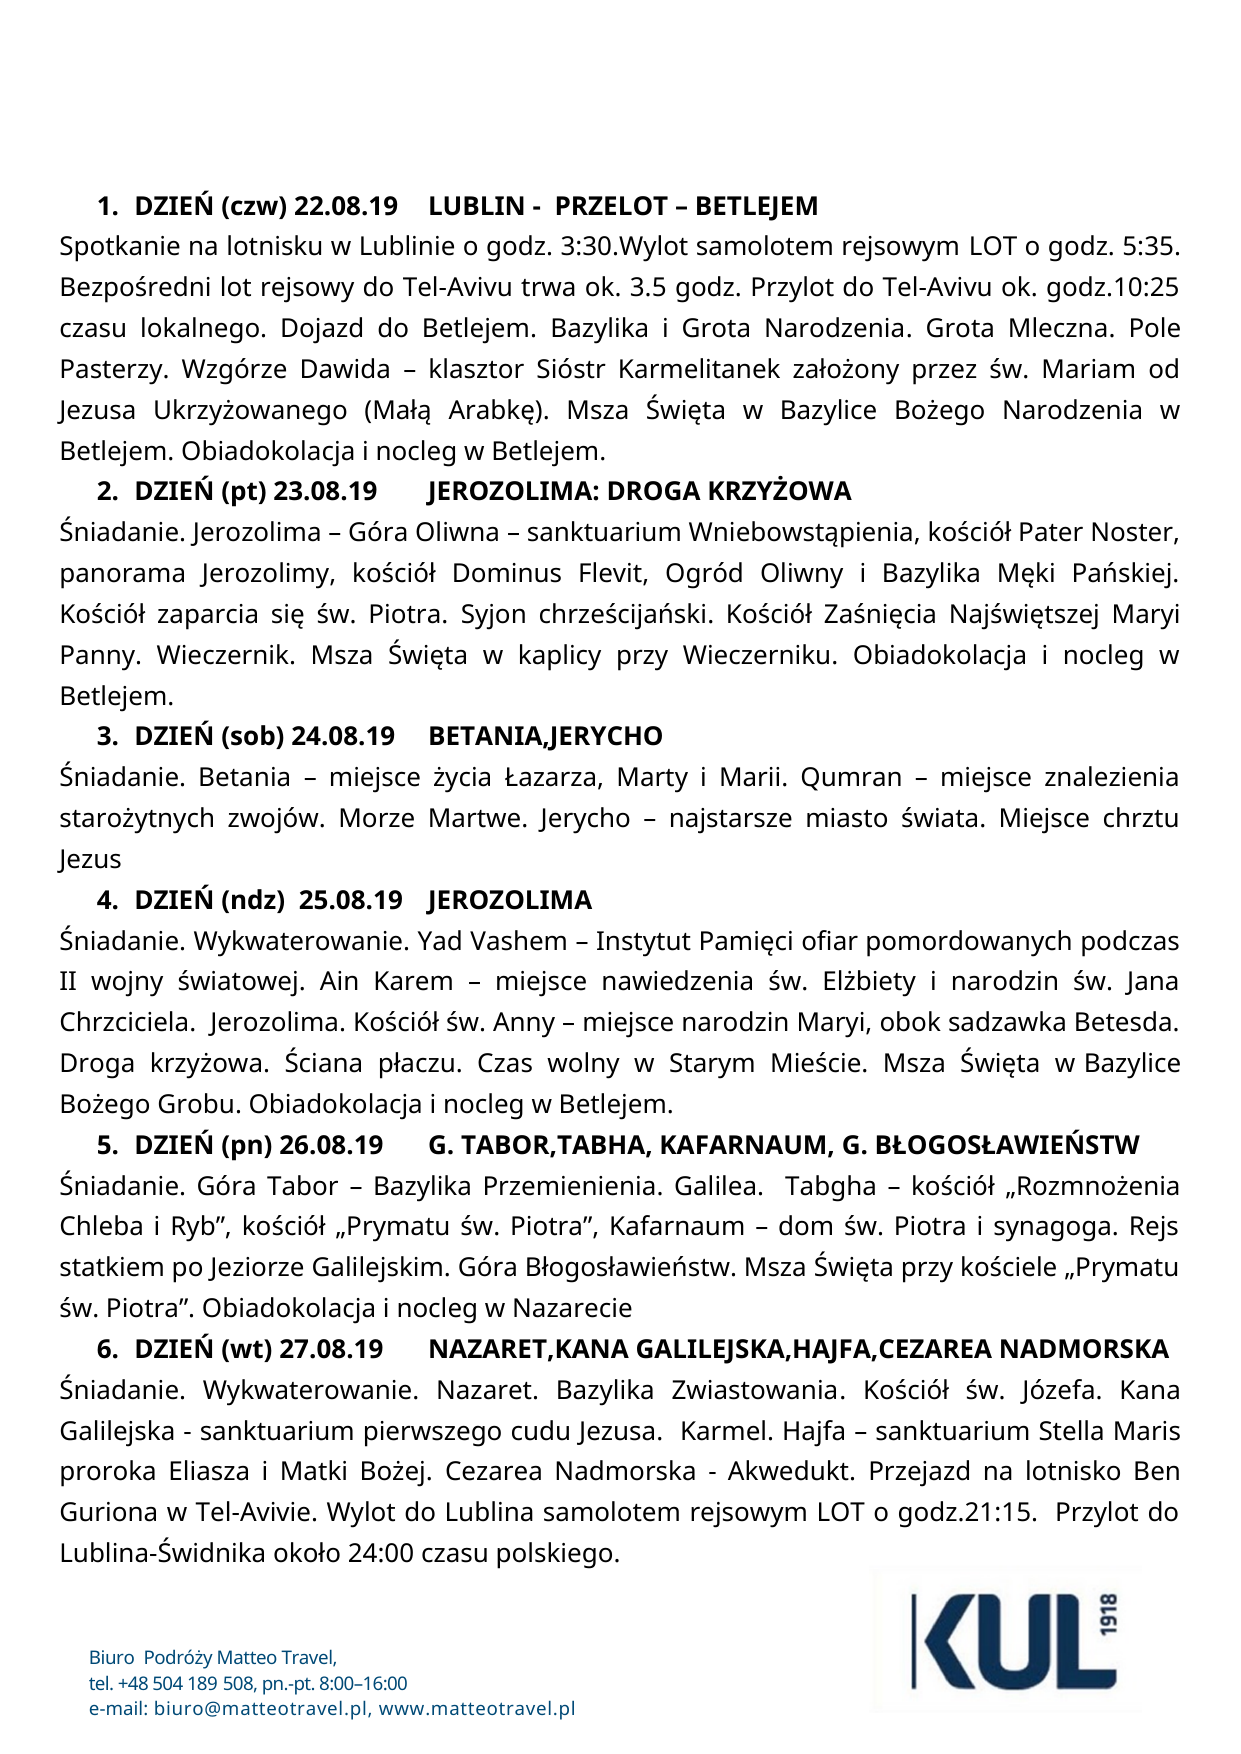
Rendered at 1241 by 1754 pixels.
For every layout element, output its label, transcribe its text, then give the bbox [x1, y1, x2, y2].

text Spotkanie na lotnisku w Lublinie o godz. 3:30.Wylot samolotem rejsowym LOT o godz. 5:35. Bezpośredni lot rejsowy do Tel-Avivu trwa ok. 3.5 godz. Przylot do Tel-Avivu ok. godz.10:25 czasu lokalnego. Dojazd do Betlejem. Bazylika i Grota Narodzenia. Grota Mleczna. Pole Pasterzy. Wzgórze Dawida – klasztor Sióstr Karmelitanek założony przez św. Mariam od Jezusa Ukrzyżowanego (Małą Arabkę). Msza Święta w Bazylice Bożego Narodzenia w Betlejem. Obiadokolacja i nocleg w Betlejem. [59, 228, 1181, 468]
text Śniadanie. Wykwaterowanie. Yad Vashem – Instytut Pamięci ofiar pomordowanych podczas II wojny światowej. Ain Karem – miejsce nawiedzenia św. Elżbiety i narodzin św. Jana Chrzciciela. Jerozolima. Kościół św. Anny – miejsce narodzin Maryi, obok sadzawka Betesda. Droga krzyżowa. Ściana płaczu. Czas wolny w Starym Mieście. Msza Święta w Bazylice Bożego Grobu. Obiadokolacja i nocleg w Betlejem. [59, 922, 1181, 1121]
list DZIEŃ (wt) 27.08.19 NAZARET,KANA GALILEJSKA,HAJFA,CEZAREA NADMORSKA [97, 1330, 1181, 1366]
list DZIEŃ (pn) 26.08.19 G. TABOR,TABHA, KAFARNAUM, G. BŁOGOSŁAWIEŃSTW [97, 1126, 1181, 1162]
text Śniadanie. Wykwaterowanie. Nazaret. Bazylika Zwiastowania. Kościół św. Józefa. Kana Galilejska - sanktuarium pierwszego cudu Jezusa. Karmel. Hajfa – sanktuarium Stella Maris proroka Eliasza i Matki Bożej. Cezarea Nadmorska - Akwedukt. Przejazd na lotnisko Ben Guriona w Tel-Avivie. Wylot do Lublina samolotem rejsowym LOT o godz.21:15. Przylot do Lublina-Świdnika około 24:00 czasu polskiego. [59, 1371, 1181, 1570]
text Śniadanie. Góra Tabor – Bazylika Przemienienia. Galilea. Tabgha – kościół „Rozmnożenia Chleba i Ryb”, kościół „Prymatu św. Piotra”, Kafarnaum – dom św. Piotra i synagoga. Rejs statkiem po Jeziorze Galilejskim. Góra Błogosławieństw. Msza Święta przy kościele „Prymatu św. Piotra”. Obiadokolacja i nocleg w Nazarecie [59, 1167, 1181, 1325]
text Śniadanie. Jerozolima – Góra Oliwna – sanktuarium Wniebowstąpienia, kościół Pater Noster, panorama Jerozolimy, kościół Dominus Flevit, Ogród Oliwny i Bazylika Męki Pańskiej. Kościół zaparcia się św. Piotra. Syjon chrześcijański. Kościół Zaśnięcia Najświętszej Maryi Panny. Wieczernik. Msza Święta w kaplicy przy Wieczerniku. Obiadokolacja i nocleg w Betlejem. [59, 514, 1181, 713]
list DZIEŃ (czw) 22.08.19 LUBLIN - PRZELOT – BETLEJEM [97, 187, 1181, 223]
list DZIEŃ (pt) 23.08.19 JEROZOLIMA: DROGA KRZYŻOWA [97, 473, 1181, 508]
picture [868, 1570, 1143, 1713]
list DZIEŃ (ndz) 25.08.19 JEROZOLIMA [97, 881, 1181, 917]
list DZIEŃ (sob) 24.08.19 BETANIA,JERYCHO [97, 718, 1181, 753]
text Śniadanie. Betania – miejsce życia Łazarza, Marty i Marii. Qumran – miejsce znalezienia starożytnych zwojów. Morze Martwe. Jerycho – najstarsze miasto świata. Miejsce chrztu Jezus [59, 759, 1181, 876]
